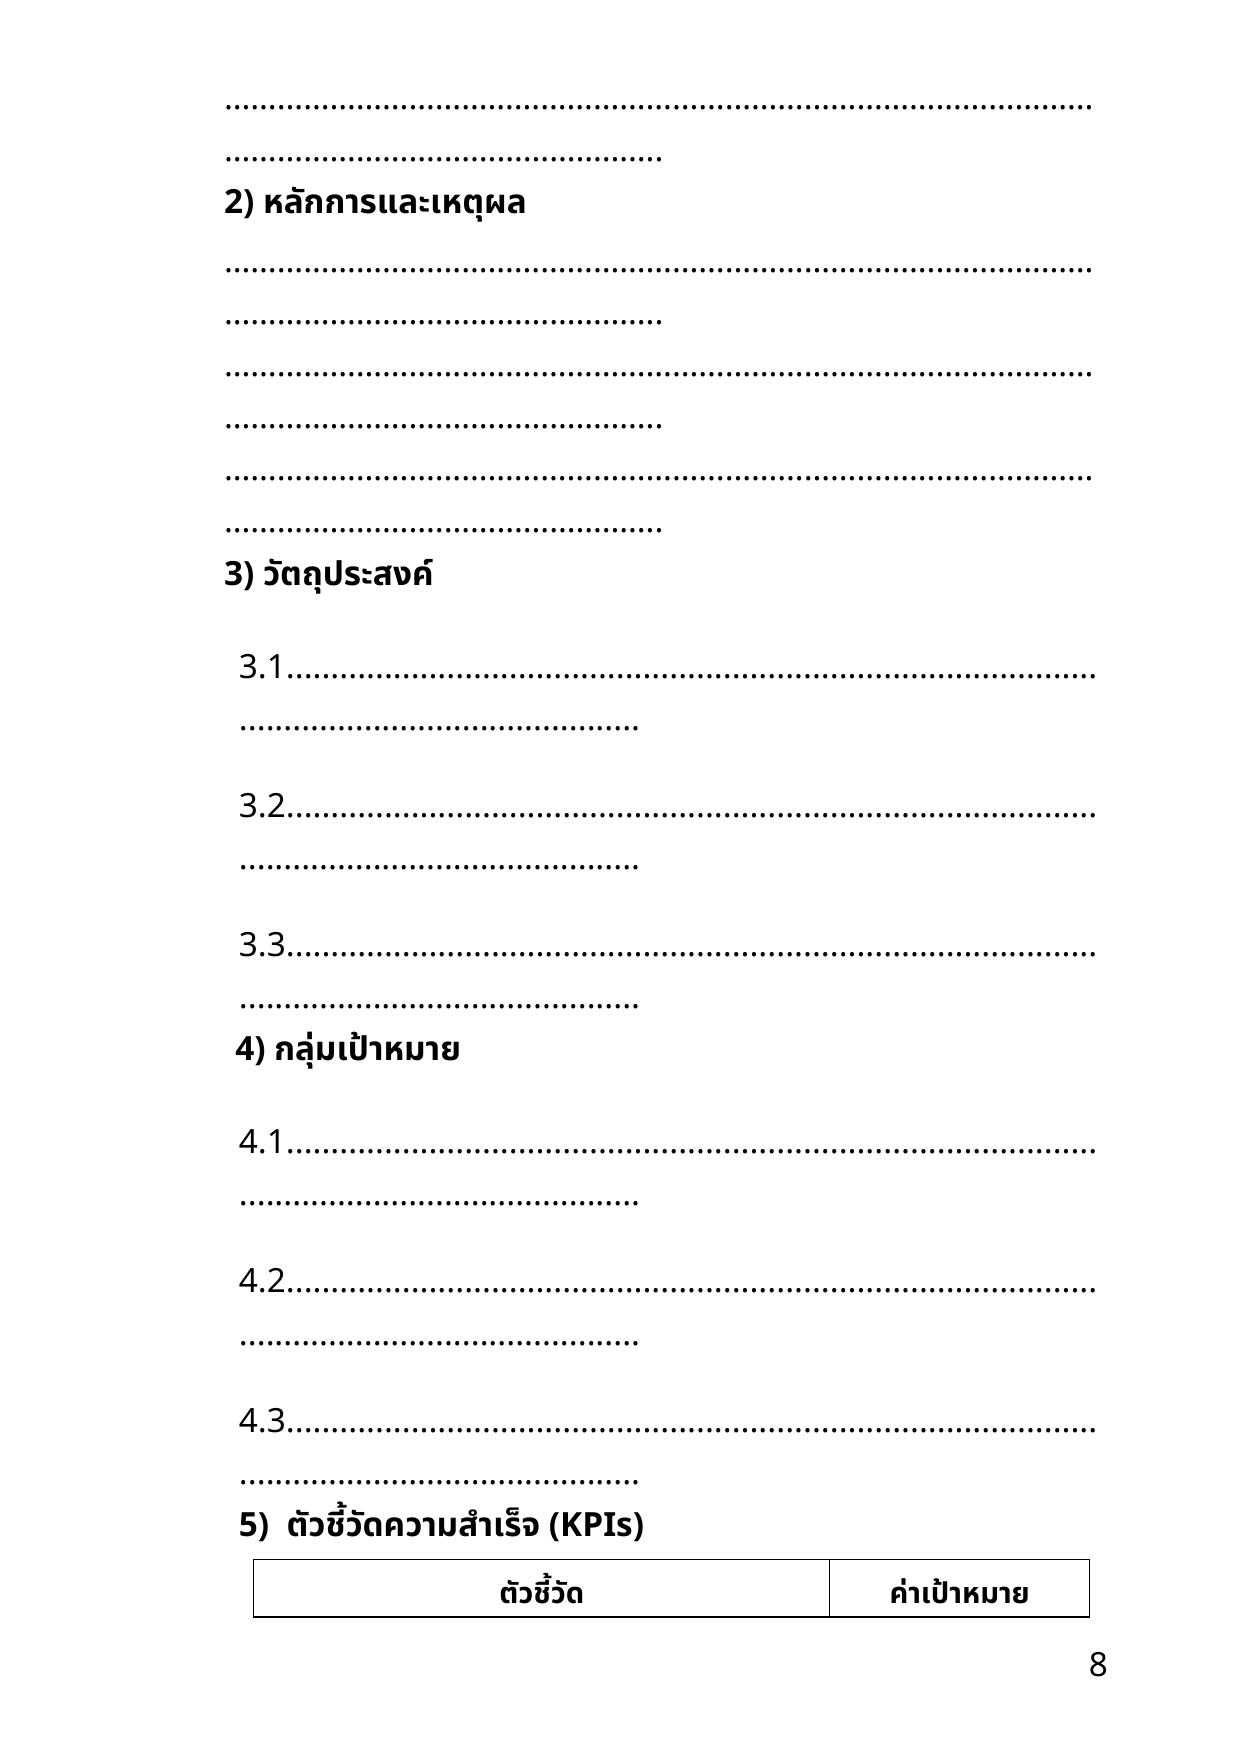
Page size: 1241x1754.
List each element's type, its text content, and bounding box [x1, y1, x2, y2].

text 4.1........................................................................................................................................ [179, 1083, 1107, 1216]
text 3.1........................................................................................................................................ [179, 608, 1107, 740]
list 2) หลักการและเหตุผล [224, 178, 1107, 229]
text 3.2........................................................................................................................................ [179, 747, 1107, 879]
list 3) วัตถุประสงค์ [224, 549, 1107, 600]
text 3.3........................................................................................................................................ [179, 886, 1107, 1018]
table_header ค่าเป้าหมาย [830, 1560, 1089, 1616]
text 4) กลุ่มเป้าหมาย [150, 1025, 1107, 1076]
text 5) ตัวชี้วัดความสำเร็จ (KPIs) [179, 1501, 1107, 1551]
table_header ตัวชี้วัด [254, 1560, 829, 1616]
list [224, 74, 1107, 171]
text 4.2........................................................................................................................................ [179, 1222, 1107, 1355]
text 4.3........................................................................................................................................ [179, 1362, 1107, 1494]
list …………………………………………………………………………………………………………….……………………. [224, 445, 1107, 543]
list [224, 236, 1107, 334]
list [224, 341, 1107, 438]
